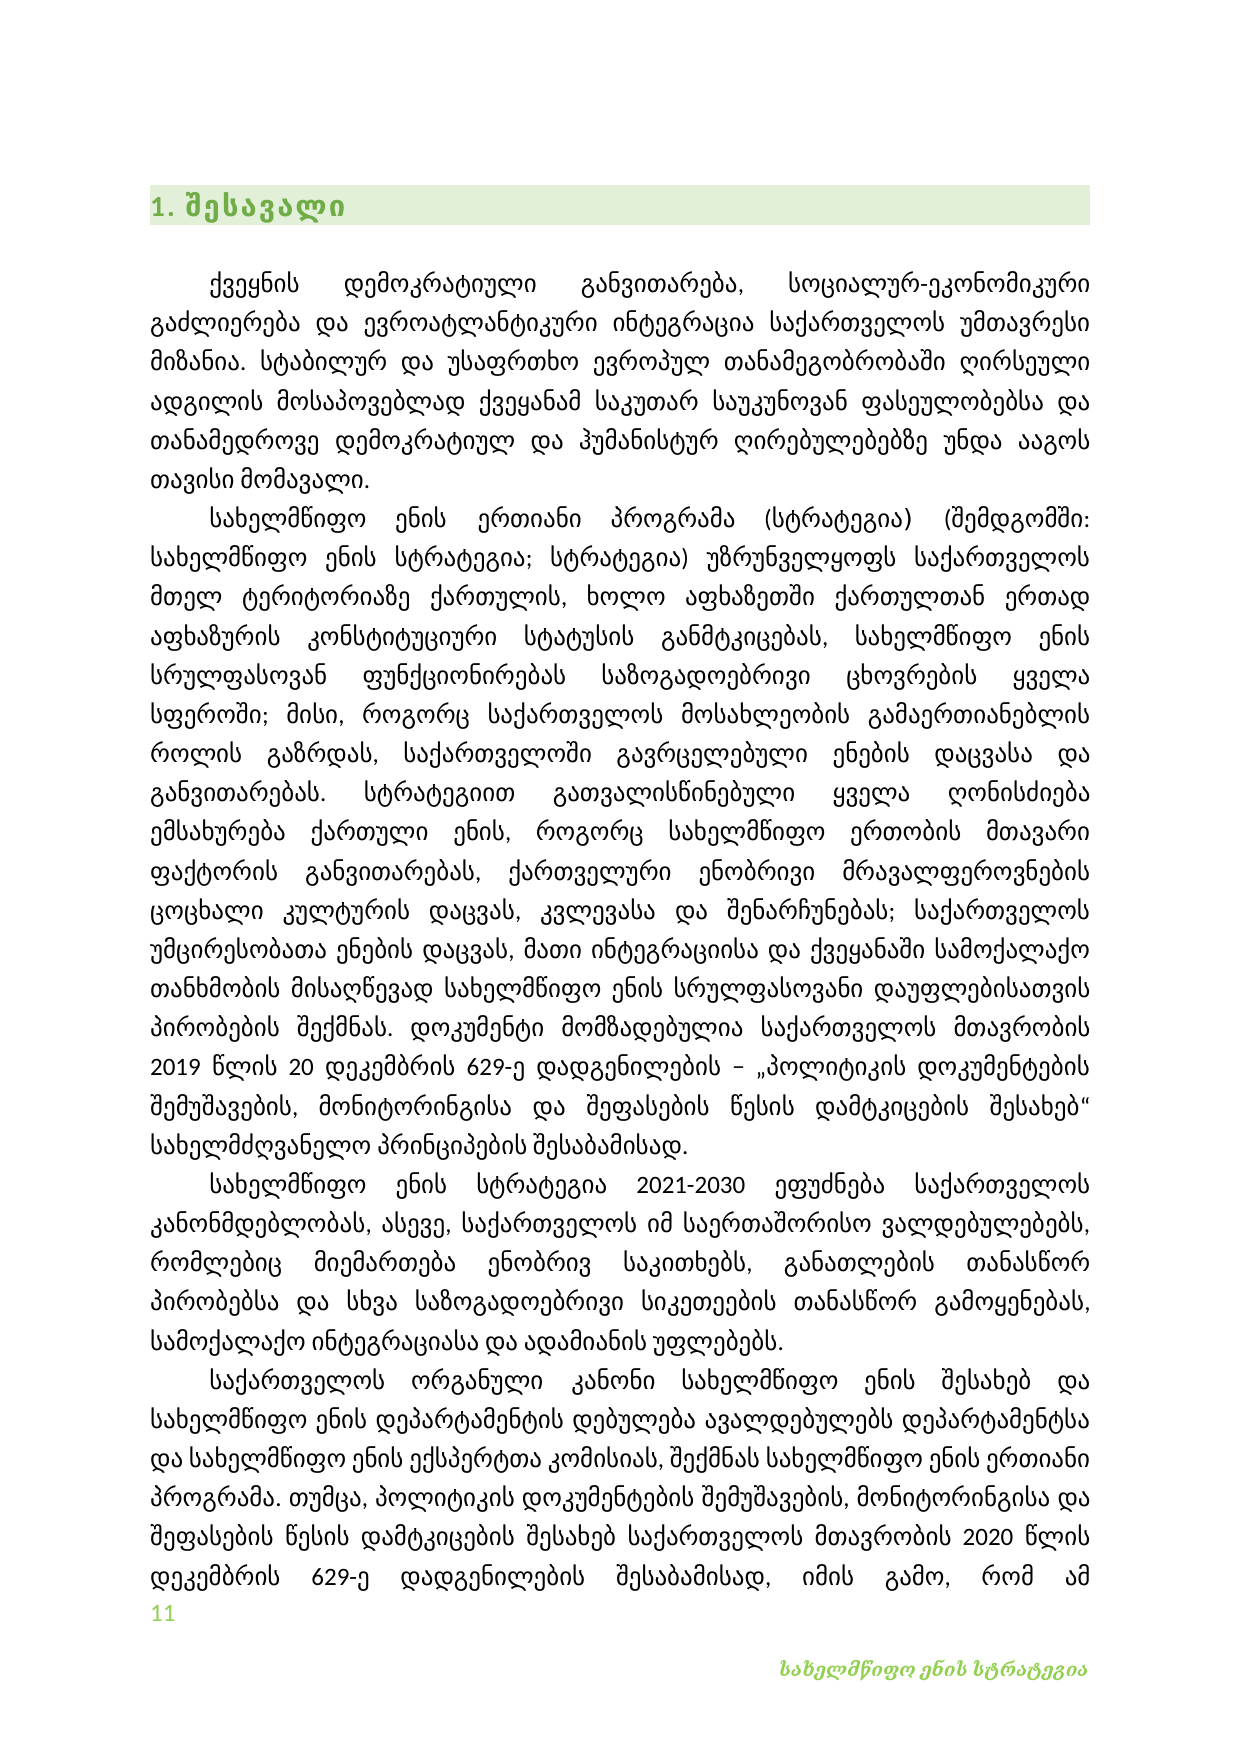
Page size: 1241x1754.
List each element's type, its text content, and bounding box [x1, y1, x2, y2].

text სახელმწიფო ენის სტრატეგია 2021-2030 ეფუძნება საქართველოს კანონმდებლობას, ასევე, საქართველოს იმ საერთაშორისო ვალდებულებებს, რომლებიც მიემართება ენობრივ საკითხებს, განათლების თანასწორ პირობებსა და სხვა საზოგადოებრივი სიკეთეების თანასწორ გამოყენებას, სამოქალაქო ინტეგრაციასა და ადამიანის უფლებებს. [150, 1166, 1090, 1357]
text ქვეყნის დემოკრატიული განვითარება, სოციალურ-ეკონომიკური გაძლიერება და ევროატლანტიკური ინტეგრაცია საქართველოს უმთავრესი მიზანია. სტაბილურ და უსაფრთხო ევროპულ თანამეგობრობაში ღირსეული ადგილის მოსაპოვებლად ქვეყანამ საკუთარ საუკუნოვან ფასეულობებსა და თანამედროვე დემოკრატიულ და ჰუმანისტურ ღირებულებებზე უნდა ააგოს თავისი მომავალი. [150, 266, 1090, 496]
subtitle 1. შესავალი [150, 185, 1090, 225]
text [150, 1362, 1090, 1592]
text სახელმწიფო ენის ერთიანი პროგრამა (სტრატეგია) (შემდგომში: სახელმწიფო ენის სტრატეგია; სტრატეგია) უზრუნველყოფს საქართველოს მთელ ტერიტორიაზე ქართულის, ხოლო აფხაზეთში ქართულთან ერთად აფხაზურის კონსტიტუციური სტატუსის განმტკიცებას, სახელმწიფო ენის სრულფასოვან ფუნქციონირებას საზოგადოებრივი ცხოვრების ყველა სფეროში; მისი, როგორც საქართველოს მოსახლეობის გამაერთიანებლის როლის გაზრდას, საქართველოში გავრცელებული ენების დაცვასა და განვითარებას. სტრატეგიით გათვალისწინებული ყველა ღონისძიება ემსახურება ქართული ენის, როგორც სახელმწიფო ერთობის მთავარი ფაქტორის განვითარებას, ქართველური ენობრივი მრავალფეროვნების ცოცხალი კულტურის დაცვას, კვლევასა და შენარჩუნებას; საქართველოს უმცირესობათა ენების დაცვას, მათი ინტეგრაციისა და ქვეყანაში სამოქალაქო თანხმობის მისაღწევად სახელმწიფო ენის სრულფასოვანი დაუფლებისათვის პირობების შექმნას. დოკუმენტი მომზადებულია საქართველოს მთავრობის 2019 წლის 20 დეკემბრის 629-ე დადგენილების − „პოლიტიკის დოკუმენტების შემუშავების, მონიტორინგისა და შეფასების წესის დამტკიცების შესახებ“ სახელმძღვანელო პრინციპების შესაბამისად. [150, 501, 1090, 1161]
